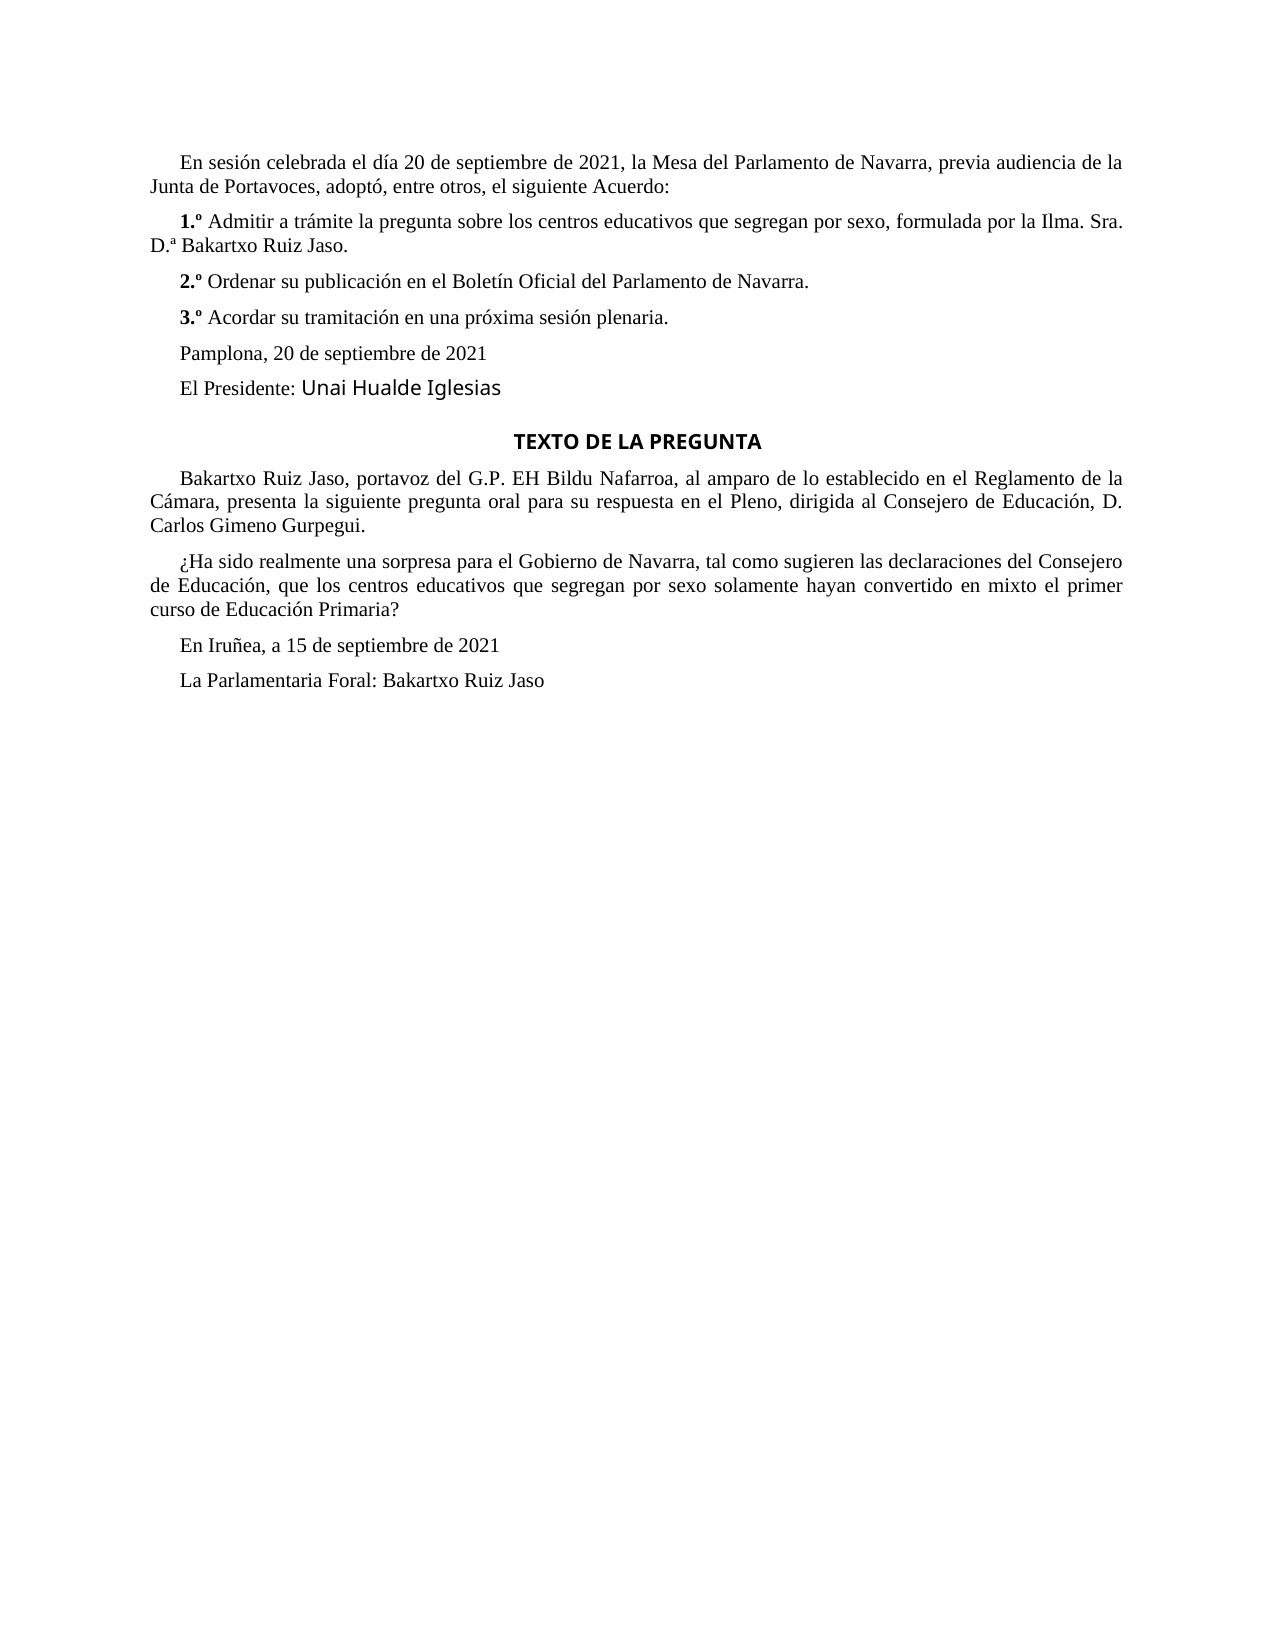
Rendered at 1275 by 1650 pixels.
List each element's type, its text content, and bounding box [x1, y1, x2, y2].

text En Iruñea, a 15 de septiembre de 2021 [150, 633, 1125, 657]
text TEXTO DE LA PREGUNTA [150, 430, 1125, 454]
text ¿Ha sido realmente una sorpresa para el Gobierno de Navarra, tal como sugieren las declaraciones del Consejero de Educación, que los centros educativos que segregan por sexo solamente hayan convertido en mixto el primer curso de Educación Primaria? [150, 549, 1125, 621]
text 1.º Admitir a trámite la pregunta sobre los centros educativos que segregan por sexo, formulada por la Ilma. Sra. D.ª Bakartxo Ruiz Jaso. [150, 210, 1125, 258]
text 3.º Acordar su tramitación en una próxima sesión plenaria. [150, 305, 1125, 329]
text La Parlamentaria Foral: Bakartxo Ruiz Jaso [150, 669, 1125, 693]
text 2.º Ordenar su publicación en el Boletín Oficial del Parlamento de Navarra. [150, 269, 1125, 293]
text En sesión celebrada el día 20 de septiembre de 2021, la Mesa del Parlamento de Navarra, previa audiencia de la Junta de Portavoces, adoptó, entre otros, el siguiente Acuerdo: [150, 150, 1125, 198]
text Bakartxo Ruiz Jaso, portavoz del G.P. EH Bildu Nafarroa, al amparo de lo establecido en el Reglamento de la Cámara, presenta la siguiente pregunta oral para su respuesta en el Pleno, dirigida al Consejero de Educación, D. Carlos Gimeno Gurpegui. [150, 466, 1125, 538]
text El Presidente: Unai Hualde Iglesias [150, 377, 1125, 401]
text Pamplona, 20 de septiembre de 2021 [150, 341, 1125, 365]
